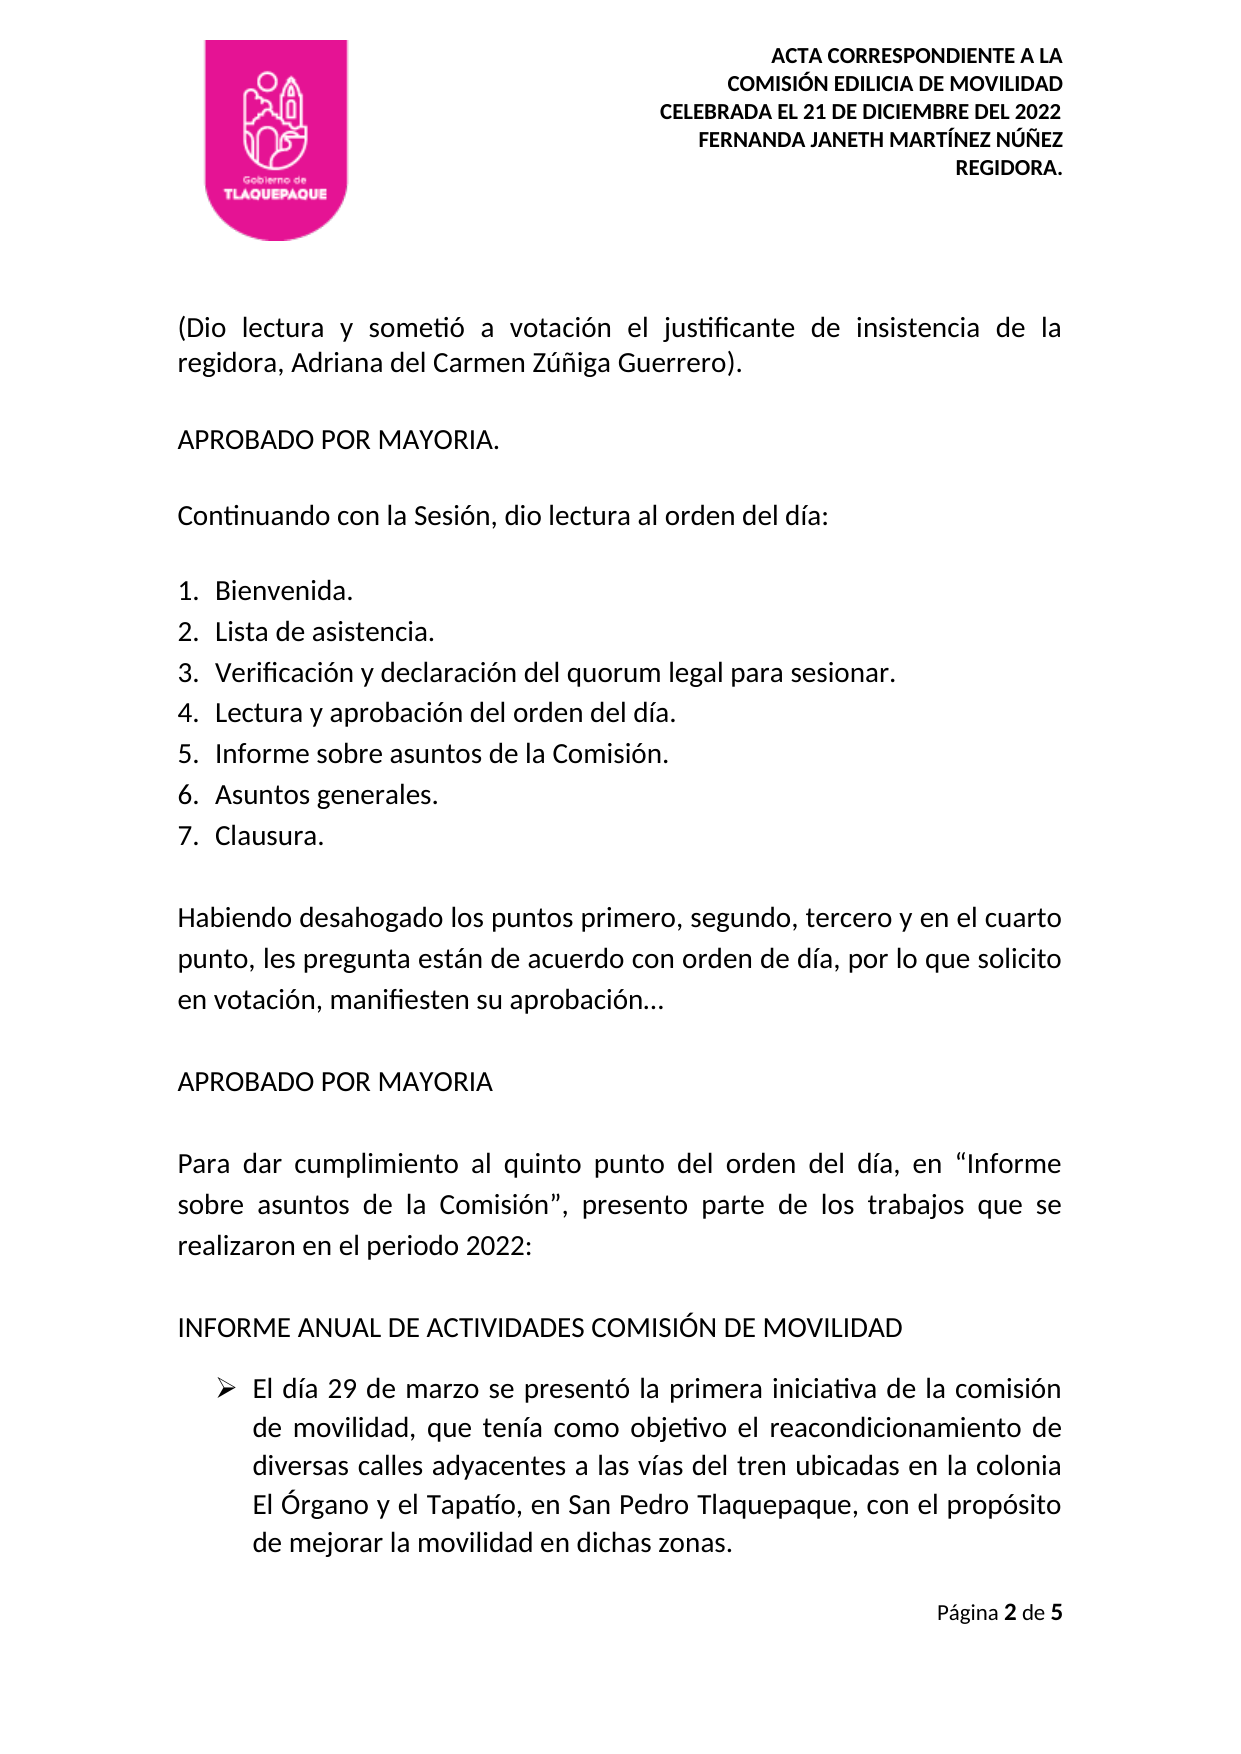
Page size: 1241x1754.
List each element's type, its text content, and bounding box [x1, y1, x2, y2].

list Lectura y aprobación del orden del día. [177, 694, 1063, 730]
list Informe sobre asuntos de la Comisión. [177, 736, 1063, 771]
list Bienvenida. [177, 572, 1063, 607]
text Para dar cumplimiento al quinto punto del orden del día, en “Informe sobre asuntos de la Comisión”, presento parte de los trabajos que se realizaron en el periodo 2022: [177, 1145, 1063, 1262]
list Clausura. [177, 817, 1063, 853]
list Asuntos generales. [177, 776, 1063, 812]
text APROBADO POR MAYORIA. [177, 421, 1063, 457]
list Verificación y declaración del quorum legal para sesionar. [177, 654, 1063, 689]
list El día 29 de marzo se presentó la primera iniciativa de la comisión de movilidad, que tenía como objetivo el reacondicionamiento de diversas calles adyacentes a las vías del tren ubicadas en la colonia El Órgano y el Tapatío, en San Pedro Tlaquepaque, con el propósito de mejorar la movilidad en dichas zonas. [215, 1370, 1063, 1560]
list Lista de asistencia. [177, 613, 1063, 648]
text APROBADO POR MAYORIA [177, 1063, 1063, 1099]
text (Dio lectura y sometió a votación el justificante de insistencia de la regidora, Adriana del Carmen Zúñiga Guerrero). [177, 309, 1063, 380]
text INFORME ANUAL DE ACTIVIDADES COMISIÓN DE MOVILIDAD [177, 1309, 1063, 1344]
text Habiendo desahogado los puntos primero, segundo, tercero y en el cuarto punto, les pregunta están de acuerdo con orden de día, por lo que solicito en votación, manifiesten su aprobación… [177, 899, 1063, 1017]
picture [176, 40, 377, 241]
text Continuando con la Sesión, dio lectura al orden del día: [177, 497, 1063, 533]
